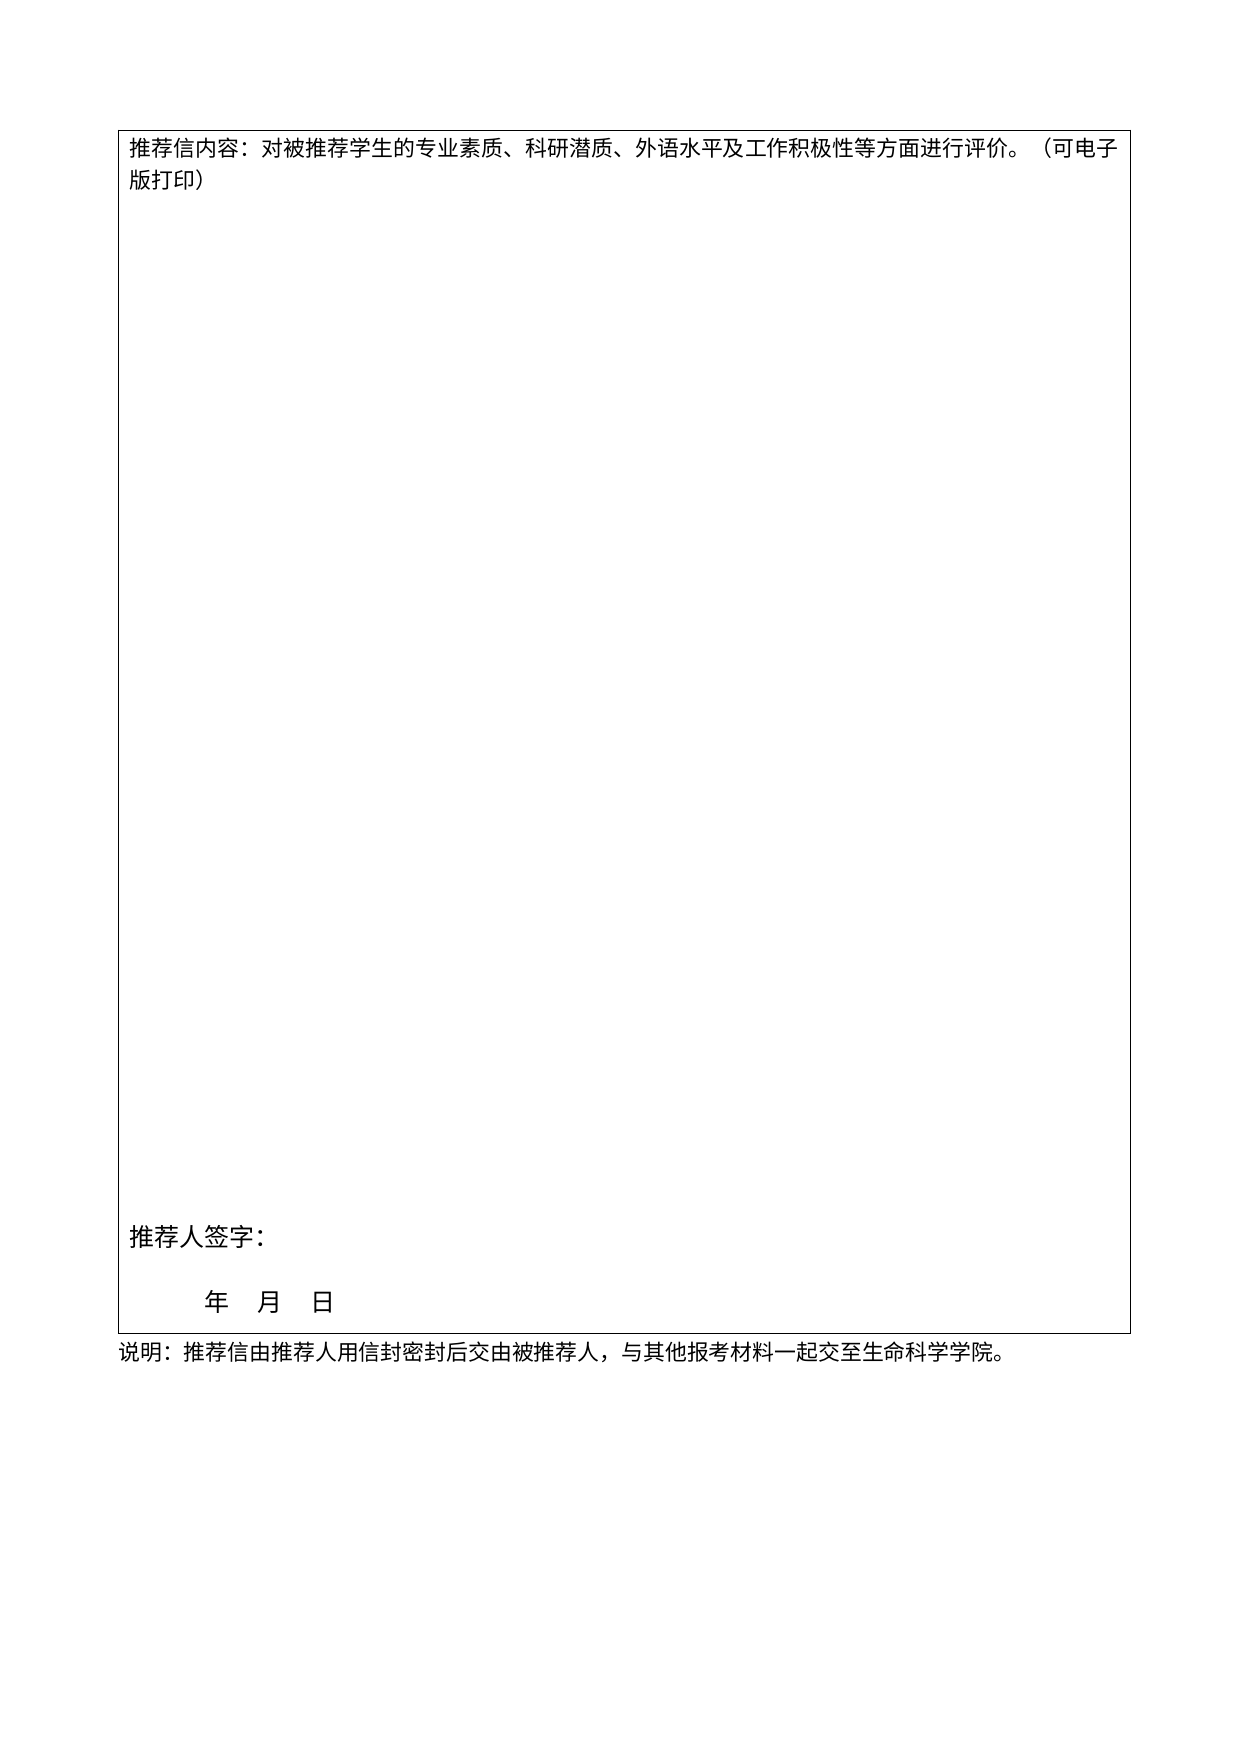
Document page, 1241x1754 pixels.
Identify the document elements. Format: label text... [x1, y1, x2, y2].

text 说明：推荐信由推荐人用信封密封后交由被推荐人，与其他报考材料一起交至生命科学学院。 [118, 1334, 1122, 1367]
table_header 推荐信内容：对被推荐学生的专业素质、科研潜质、外语水平及工作积极性等方面进行评价。（可电子版打印） 推荐人签字： 年 月 日 [119, 131, 1130, 1333]
